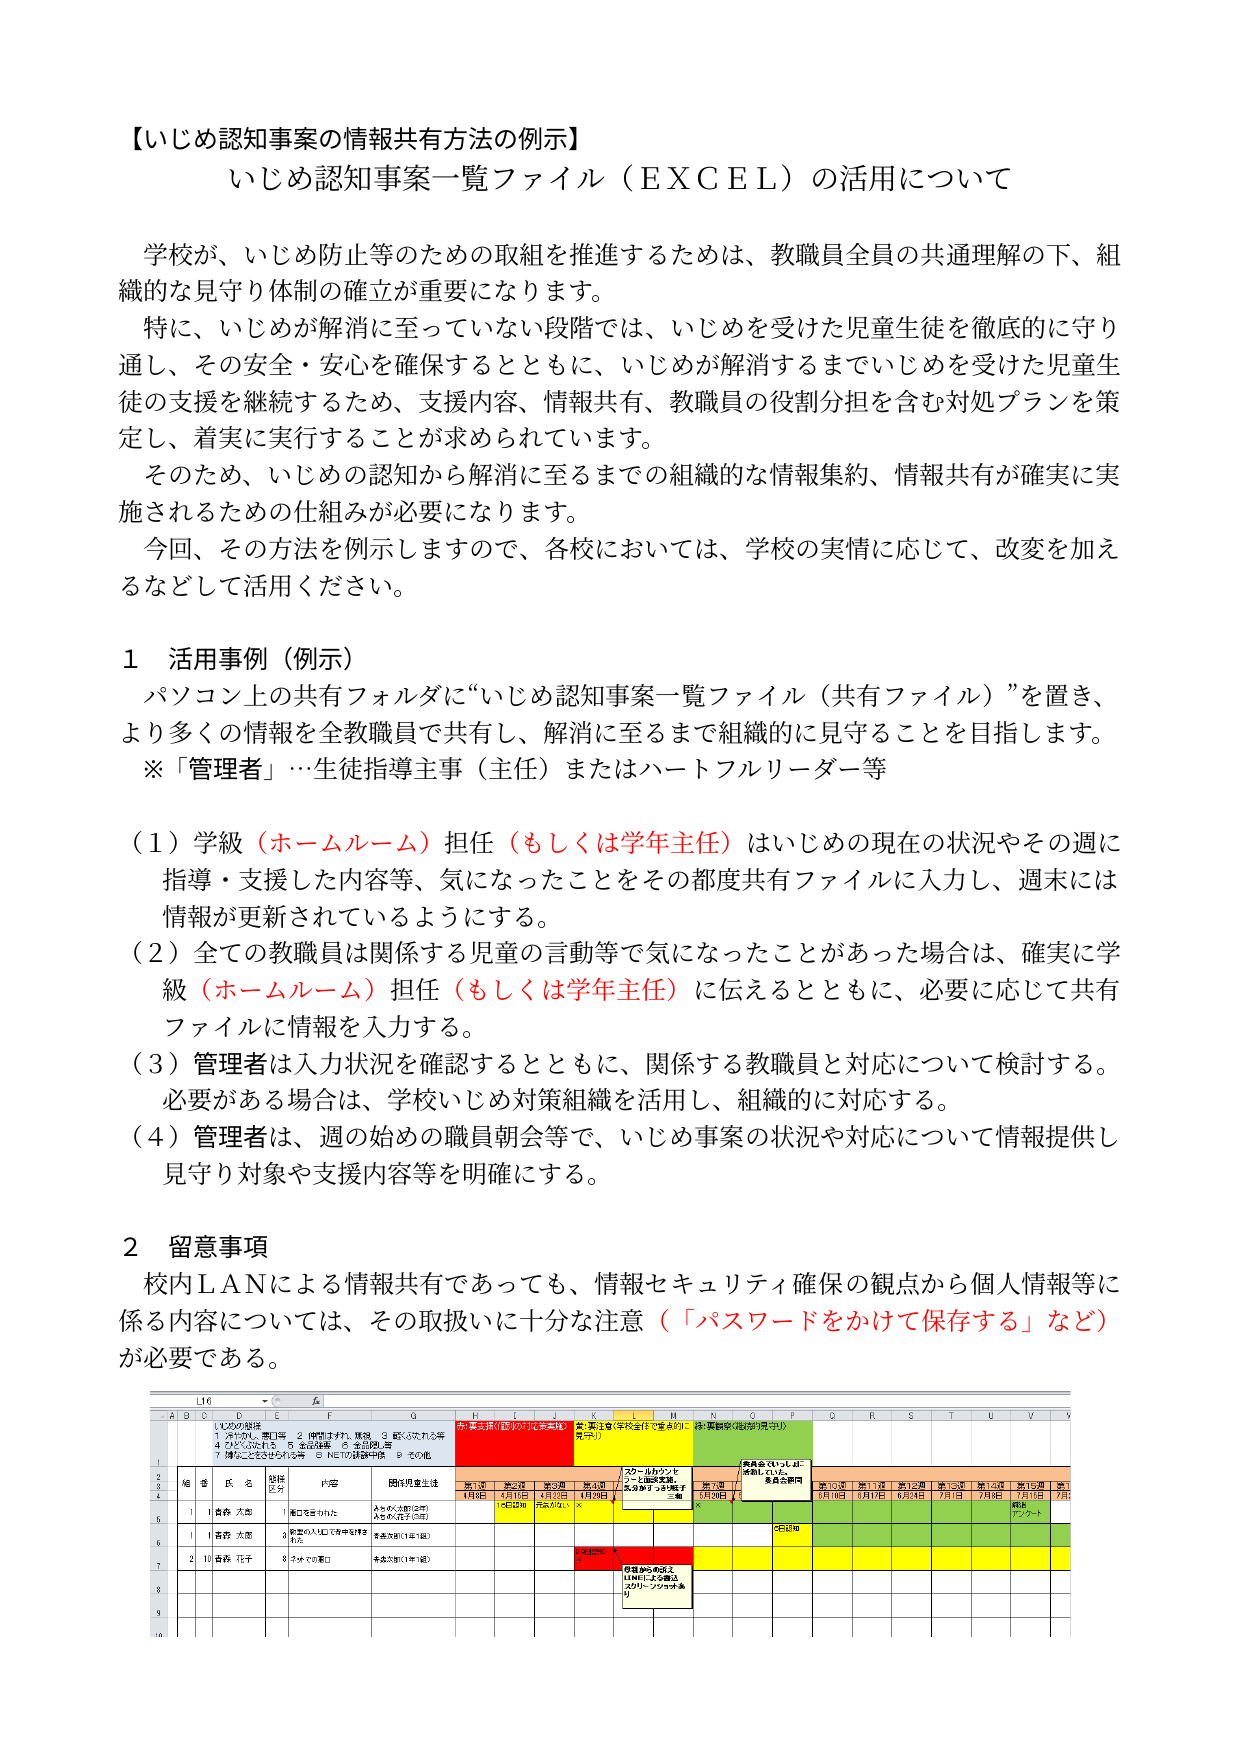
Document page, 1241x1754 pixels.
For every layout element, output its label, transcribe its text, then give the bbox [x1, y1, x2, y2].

text ※「管理者」…生徒指導主事（主任）またはハートフルリーダー等 [118, 750, 1122, 786]
text そのため、いじめの認知から解消に至るまでの組織的な情報集約、情報共有が確実に実施されるための仕組みが必要になります。 [118, 456, 1122, 529]
text いじめ認知事案一覧ファイル（ＥＸＣＥＬ）の活用について [118, 156, 1122, 198]
text （１）学級（ホームルーム）担任（もしくは学年主任）はいじめの現在の状況やその週に指導・支援した内容等、気になったことをその都度共有ファイルに入力し、週末には情報が更新されているようにする。 [118, 823, 1122, 933]
text 校内ＬＡＮによる情報共有であっても、情報セキュリティ確保の観点から個人情報等に係る内容については、その取扱いに十分な注意（「パスワードをかけて保存する」など）が必要である。 [118, 1264, 1122, 1375]
text ２ 留意事項 [118, 1228, 1122, 1264]
text 特に、いじめが解消に至っていない段階では、いじめを受けた児童生徒を徹底的に守り通し、その安全・安心を確保するとともに、いじめが解消するまでいじめを受けた児童生徒の支援を継続するため、支援内容、情報共有、教職員の役割分担を含む対処プランを策定し、着実に実行することが求められています。 [118, 308, 1122, 456]
text １ 活用事例（例示） [118, 639, 1122, 676]
text 学校が、いじめ防止等のための取組を推進するためは、教職員全員の共通理解の下、組織的な見守り体制の確立が重要になります。 [118, 235, 1122, 308]
text パソコン上の共有フォルダに“いじめ認知事案一覧ファイル（共有ファイル）”を置き、より多くの情報を全教職員で共有し、解消に至るまで組織的に見守ることを目指します。 [118, 676, 1122, 750]
text 今回、その方法を例示しますので、各校においては、学校の実情に応じて、改変を加えるなどして活用ください。 [118, 529, 1122, 603]
text （２）全ての教職員は関係する児童の言動等で気になったことがあった場合は、確実に学級（ホームルーム）担任（もしくは学年主任）に伝えるとともに、必要に応じて共有ファイルに情報を入力する。 [118, 933, 1122, 1044]
text 【いじめ認知事案の情報共有方法の例示】 [118, 119, 1122, 156]
text （４）管理者は、週の始めの職員朝会等で、いじめ事案の状況や対応について情報提供し見守り対象や支援内容等を明確にする。 [118, 1117, 1122, 1191]
picture [150, 1391, 1071, 1637]
text （３）管理者は入力状況を確認するとともに、関係する教職員と対応について検討する。必要がある場合は、学校いじめ対策組織を活用し、組織的に対応する。 [118, 1044, 1122, 1117]
